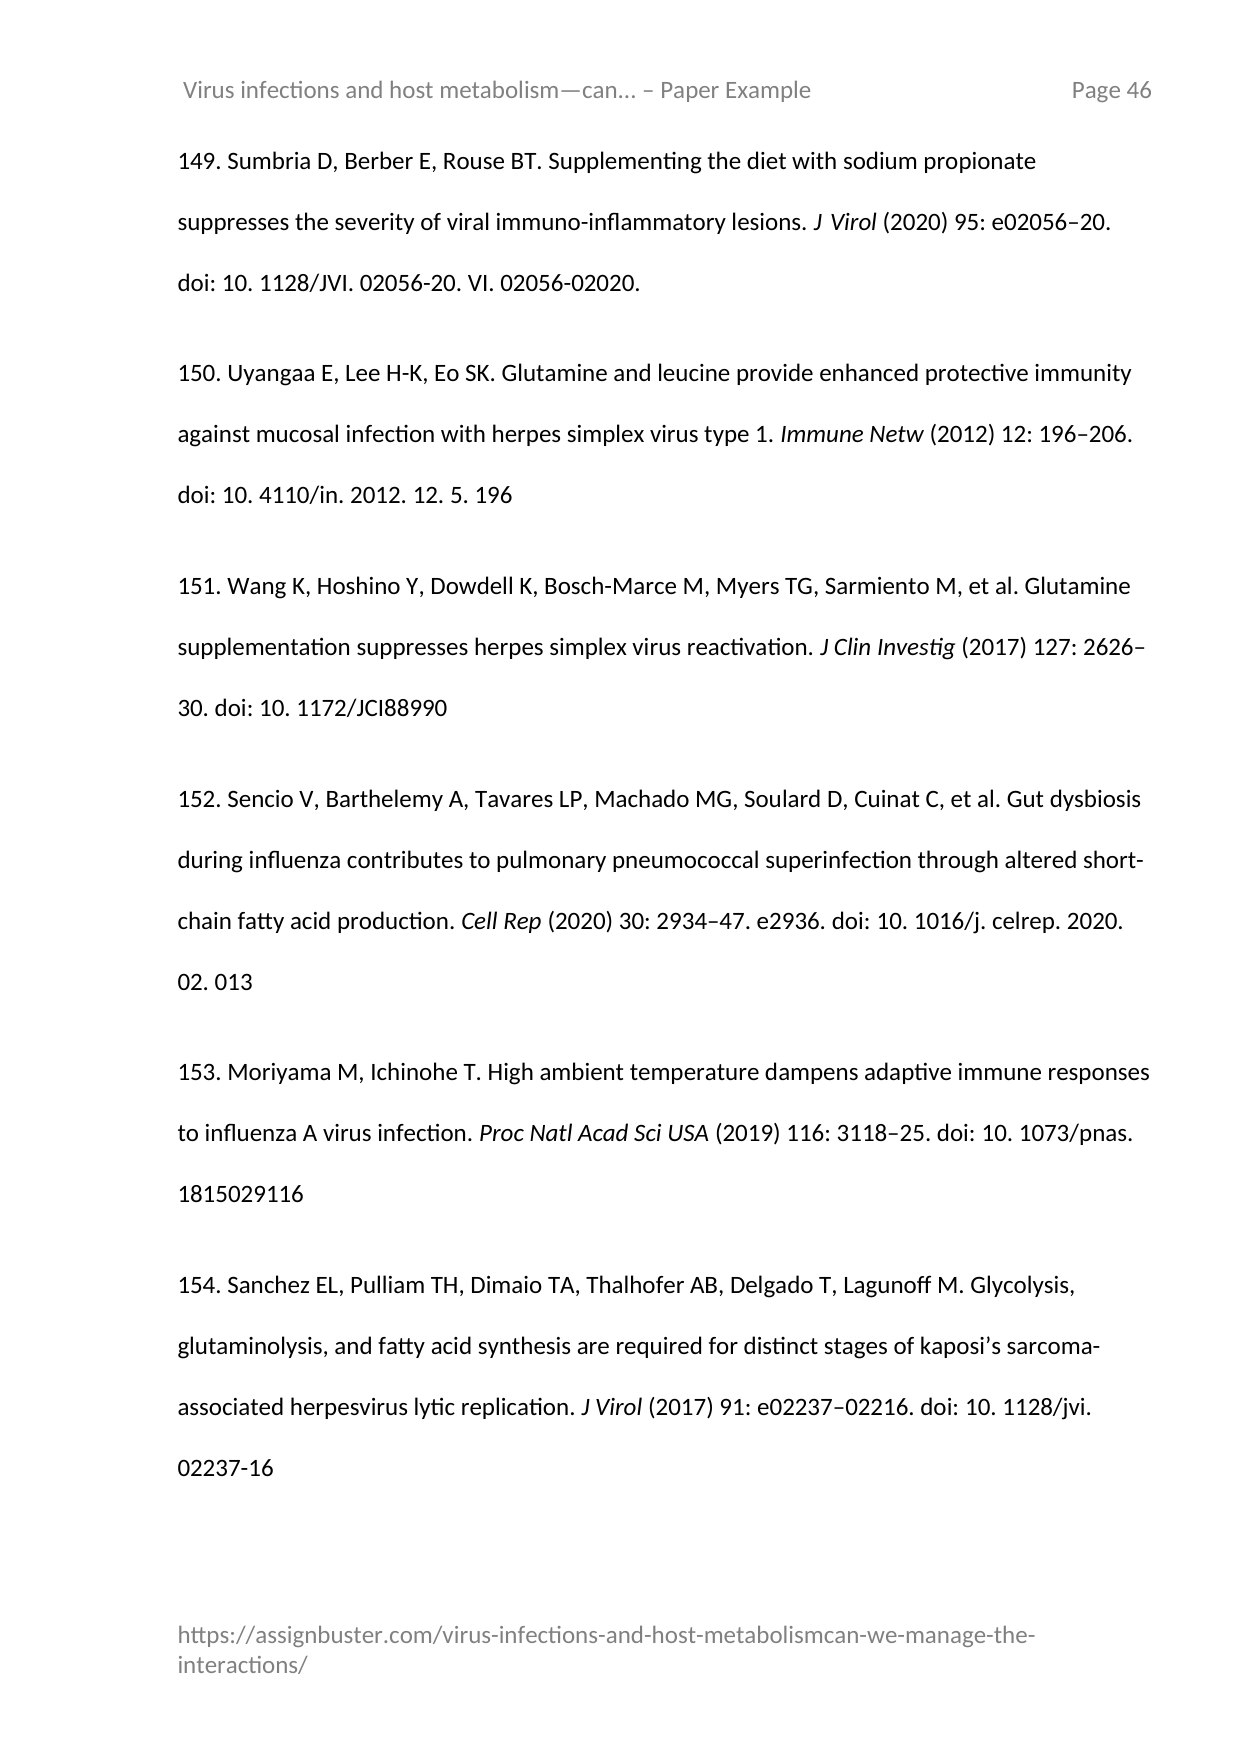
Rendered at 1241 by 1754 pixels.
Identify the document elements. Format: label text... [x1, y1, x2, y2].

text 150. Uyangaa E, Lee H-K, Eo SK. Glutamine and leucine provide enhanced protective immunity against mucosal infection with herpes simplex virus type 1. Immune Netw (2012) 12: 196–206. doi: 10. 4110/in. 2012. 12. 5. 196 [177, 358, 1152, 510]
text 149. Sumbria D, Berber E, Rouse BT. Supplementing the diet with sodium propionate suppresses the severity of viral immuno-inflammatory lesions. J Virol (2020) 95: e02056–20. doi: 10. 1128/JVI. 02056-20. VI. 02056-02020. [177, 145, 1152, 298]
text 154. Sanchez EL, Pulliam TH, Dimaio TA, Thalhofer AB, Delgado T, Lagunoff M. Glycolysis, glutaminolysis, and fatty acid synthesis are required for distinct stages of kaposi’s sarcoma-associated herpesvirus lytic replication. J Virol (2017) 91: e02237–02216. doi: 10. 1128/jvi. 02237-16 [177, 1269, 1152, 1483]
text 153. Moriyama M, Ichinohe T. High ambient temperature dampens adaptive immune responses to influenza A virus infection. Proc Natl Acad Sci USA (2019) 116: 3118–25. doi: 10. 1073/pnas. 1815029116 [177, 1056, 1152, 1209]
text 152. Sencio V, Barthelemy A, Tavares LP, Machado MG, Soulard D, Cuinat C, et al. Gut dysbiosis during influenza contributes to pulmonary pneumococcal superinfection through altered short-chain fatty acid production. Cell Rep (2020) 30: 2934–47. e2936. doi: 10. 1016/j. celrep. 2020. 02. 013 [177, 783, 1152, 996]
text 151. Wang K, Hoshino Y, Dowdell K, Bosch-Marce M, Myers TG, Sarmiento M, et al. Glutamine supplementation suppresses herpes simplex virus reactivation. J Clin Investig (2017) 127: 2626–30. doi: 10. 1172/JCI88990 [177, 570, 1152, 723]
